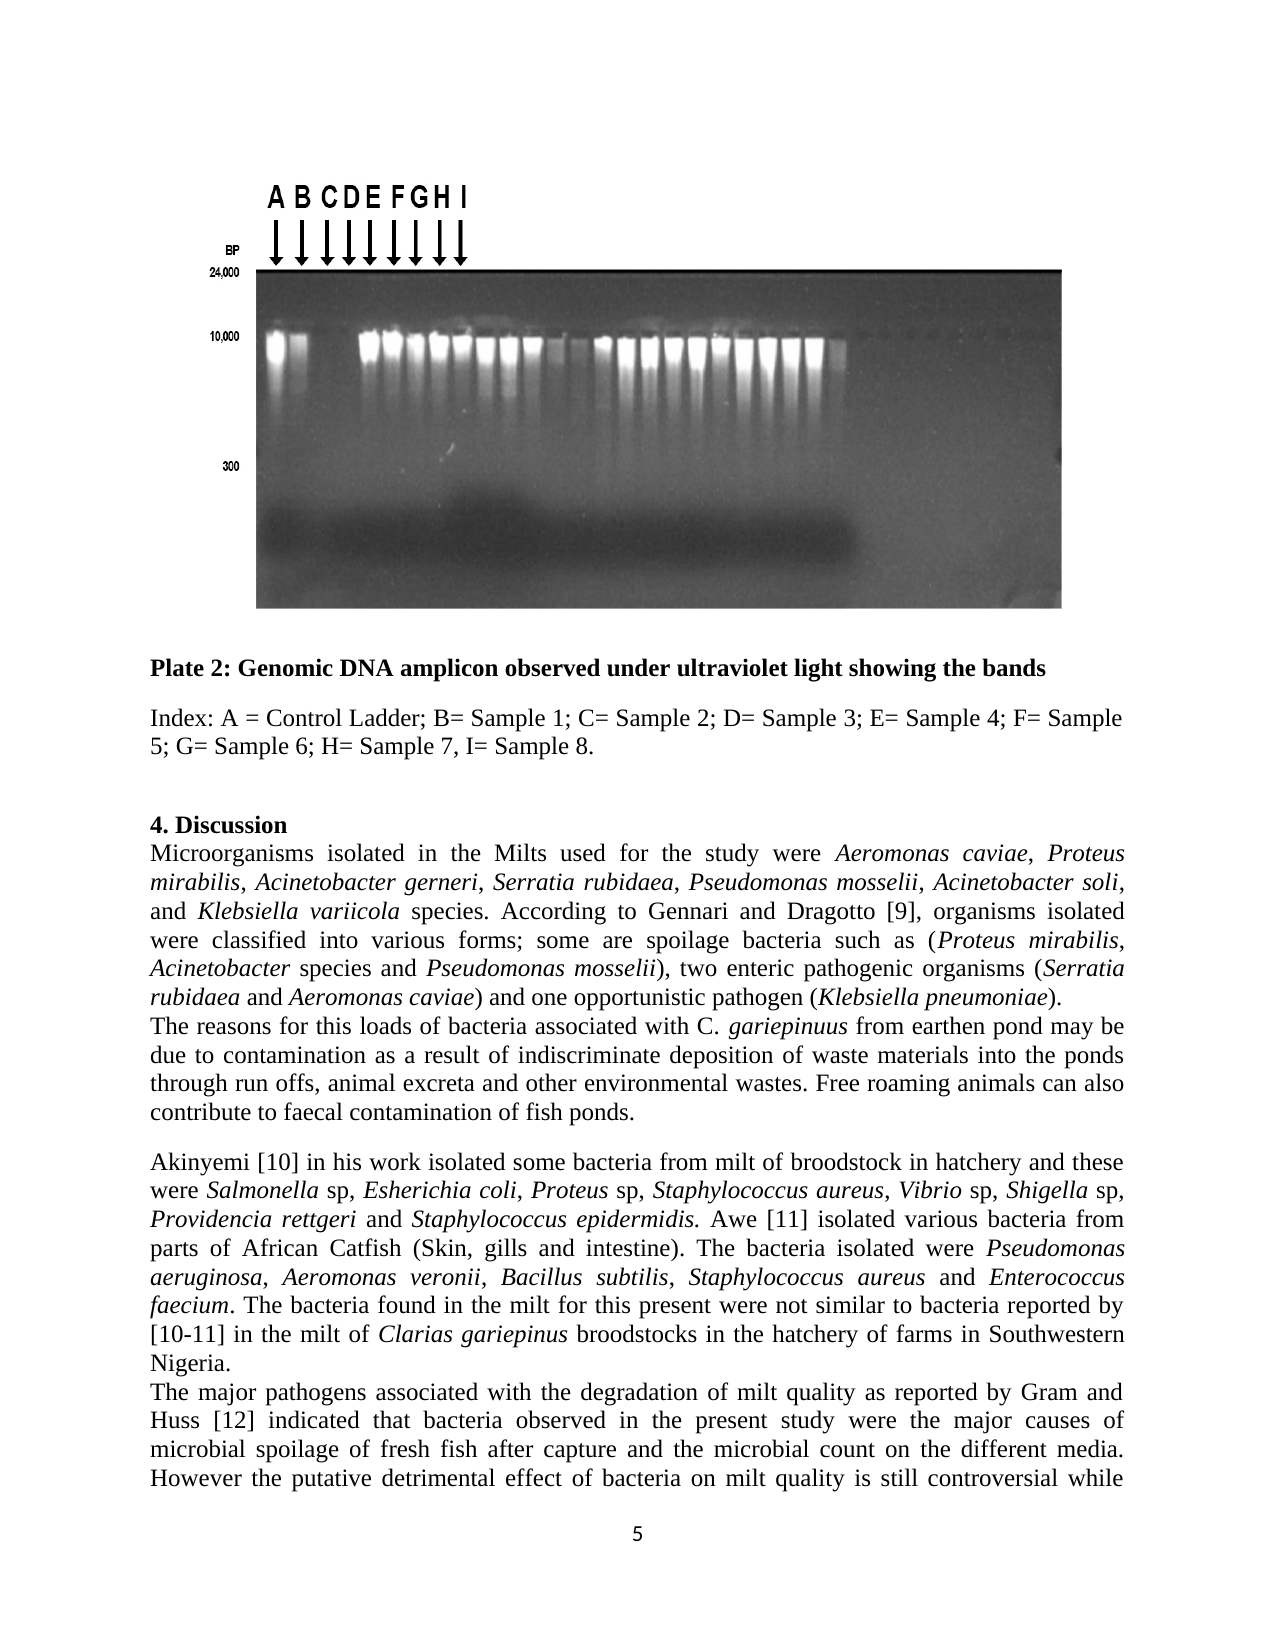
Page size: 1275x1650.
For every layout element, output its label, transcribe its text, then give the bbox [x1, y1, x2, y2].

text Akinyemi [10] in his work isolated some bacteria from milt of broodstock in hatchery and these were Salmonella sp, Esherichia coli, Proteus sp, Staphylococcus aureus, Vibrio sp, Shigella sp, Providencia rettgeri and Staphylococcus epidermidis. Awe [11] isolated various bacteria from parts of African Catfish (Skin, gills and intestine). The bacteria isolated were Pseudomonas aeruginosa, Aeromonas veronii, Bacillus subtilis, Staphylococcus aureus and Enterococcus faecium. The bacteria found in the milt for this present were not similar to bacteria reported by [10-11] in the milt of Clarias gariepinus broodstocks in the hatchery of farms in Southwestern Nigeria. [150, 1147, 1125, 1377]
text The reasons for this loads of bacteria associated with C. gariepinuus from earthen pond may be due to contamination as a result of indiscriminate deposition of waste materials into the ponds through run offs, animal excreta and other environmental wastes. Free roaming animals can also contribute to faecal contamination of fish ponds. [150, 1011, 1125, 1126]
text Index: A = Control Ladder; B= Sample 1; C= Sample 2; D= Sample 3; E= Sample 4; F= Sample 5; G= Sample 6; H= Sample 7, I= Sample 8. [150, 703, 1125, 760]
picture [150, 150, 1189, 654]
text Microorganisms isolated in the Milts used for the study were Aeromonas caviae, Proteus mirabilis, Acinetobacter gerneri, Serratia rubidaea, Pseudomonas mosselii, Acinetobacter soli, and Klebsiella variicola species. According to Gennari and Dragotto [9], organisms isolated were classified into various forms; some are spoilage bacteria such as (Proteus mirabilis, Acinetobacter species and Pseudomonas mosselii), two enteric pathogenic organisms (Serratia rubidaea and Aeromonas caviae) and one opportunistic pathogen (Klebsiella pneumoniae). [150, 838, 1125, 1011]
text Plate 2: Genomic DNA amplicon observed under ultraviolet light showing the bands [150, 654, 1125, 682]
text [150, 1377, 1125, 1492]
text 4. Discussion [150, 810, 1125, 838]
